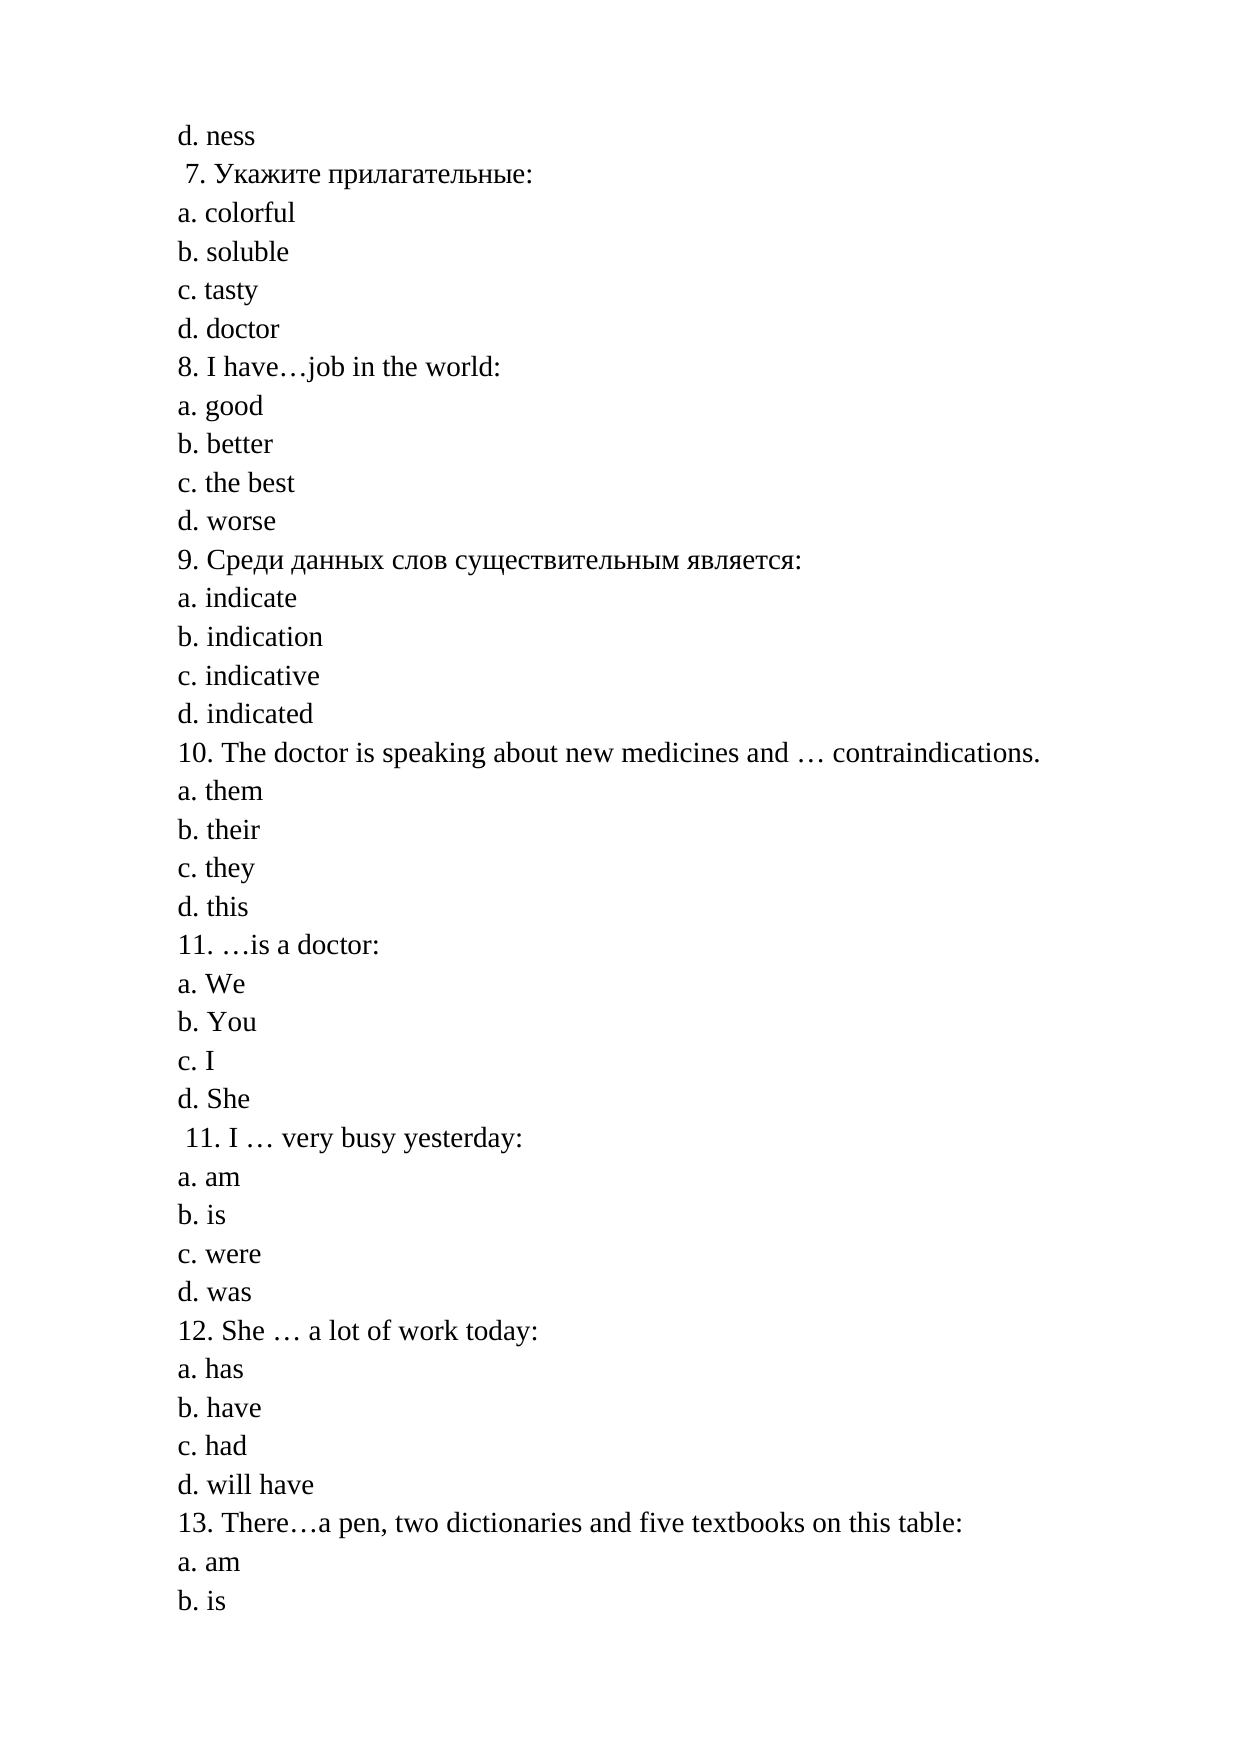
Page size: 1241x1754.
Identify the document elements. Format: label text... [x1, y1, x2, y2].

text b. better [177, 426, 1152, 460]
text 11. I … very busy yesterday: [177, 1120, 1152, 1154]
text a. We [177, 966, 1152, 999]
text b. their [177, 812, 1152, 845]
text 11. …is a doctor: [177, 927, 1152, 961]
text c. tasty [177, 272, 1152, 306]
text d. indicated [177, 696, 1152, 730]
text b. You [177, 1004, 1152, 1038]
text c. I [177, 1043, 1152, 1077]
text c. the best [177, 465, 1152, 498]
text d. ness [177, 118, 1152, 152]
text b. is [177, 1583, 1152, 1616]
text a. them [177, 773, 1152, 807]
text b. soluble [177, 234, 1152, 267]
text 13. There…a pen, two dictionaries and five textbooks on this table: [177, 1506, 1152, 1539]
text a. colorful [177, 195, 1152, 229]
text 7. Укажите прилагательные: [177, 157, 1152, 190]
text d. worse [177, 503, 1152, 537]
text c. had [177, 1428, 1152, 1462]
text d. this [177, 889, 1152, 922]
text d. will have [177, 1467, 1152, 1501]
text 9. Среди данных слов существительным является: [177, 542, 1152, 576]
text 12. She … a lot of work today: [177, 1313, 1152, 1346]
text c. they [177, 850, 1152, 884]
text a. good [177, 388, 1152, 421]
text d. She [177, 1082, 1152, 1115]
text a. am [177, 1544, 1152, 1578]
text a. am [177, 1159, 1152, 1192]
text b. have [177, 1390, 1152, 1423]
text a. indicate [177, 581, 1152, 614]
text b. indication [177, 619, 1152, 653]
text a. has [177, 1351, 1152, 1385]
text 10. The doctor is speaking about new medicines and … contraindications. [177, 735, 1152, 768]
text 8. I have…job in the world: [177, 349, 1152, 383]
text c. were [177, 1236, 1152, 1269]
text b. is [177, 1197, 1152, 1231]
text c. indicative [177, 658, 1152, 691]
text d. was [177, 1274, 1152, 1308]
text d. doctor [177, 311, 1152, 344]
